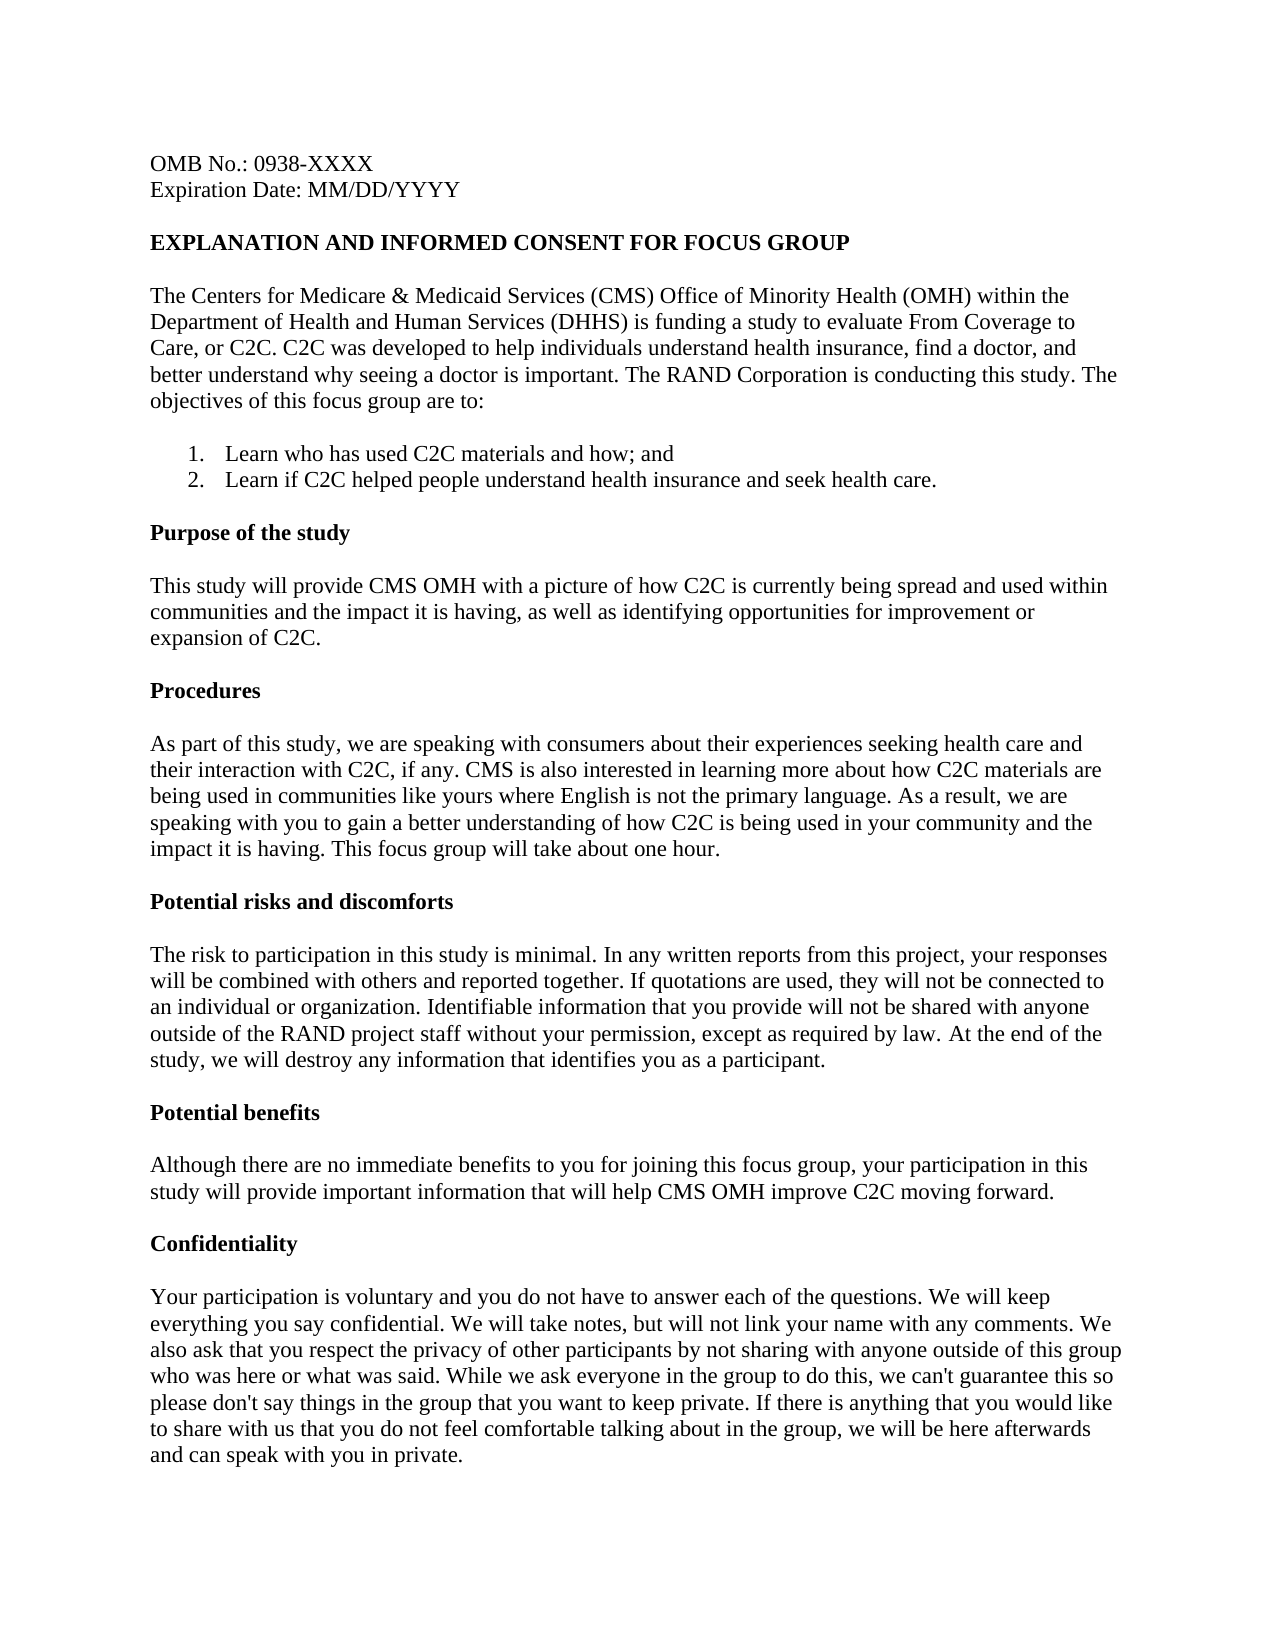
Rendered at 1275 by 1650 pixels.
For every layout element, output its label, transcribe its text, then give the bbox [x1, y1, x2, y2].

text OMB No.: 0938-XXXX [150, 150, 1125, 176]
text Expiration Date: MM/DD/YYYY [150, 176, 1125, 203]
text Potential benefits [150, 1099, 1125, 1125]
text As part of this study, we are speaking with consumers about their experiences seeking health care and their interaction with C2C, if any. CMS is also interested in learning more about how C2C materials are being used in communities like yours where English is not the primary language. As a result, we are speaking with you to gain a better understanding of how C2C is being used in your community and the impact it is having. This focus group will take about one hour. [150, 730, 1125, 862]
text The Centers for Medicare & Medicaid Services (CMS) Office of Minority Health (OMH) within the Department of Health and Human Services (DHHS) is funding a study to evaluate From Coverage to Care, or C2C. C2C was developed to help individuals understand health insurance, find a doctor, and better understand why seeing a doctor is important. The RAND Corporation is conducting this study. The objectives of this focus group are to: [150, 282, 1125, 413]
text Confidentiality [150, 1231, 1125, 1257]
text Potential risks and discomforts [150, 888, 1125, 914]
text The risk to participation in this study is minimal. In any written reports from this project, your responses will be combined with others and reported together. If quotations are used, they will not be connected to an individual or organization. Identifiable information that you provide will not be shared with anyone outside of the RAND project staff without your permission, except as required by law. At the end of the study, we will destroy any information that identifies you as a participant. [150, 941, 1125, 1072]
text Although there are no immediate benefits to you for joining this focus group, your participation in this study will provide important information that will help CMS OMH improve C2C moving forward. [150, 1151, 1125, 1204]
subtitle EXPLANATION AND INFORMED CONSENT FOR FOCUS GROUP [150, 229, 1125, 255]
text Your participation is voluntary and you do not have to answer each of the questions. We will keep everything you say confidential. We will take notes, but will not link your name with any comments. We also ask that you respect the privacy of other participants by not sharing with anyone outside of this group who was here or what was said. While we ask everyone in the group to do this, we can't guarantee this so please don't say things in the group that you want to keep private. If there is anything that you would like to share with us that you do not feel comfortable talking about in the group, we will be here afterwards and can speak with you in private. [150, 1283, 1125, 1468]
text Procedures [150, 677, 1125, 703]
text Purpose of the study [150, 519, 1125, 545]
list Learn if C2C helped people understand health insurance and seek health care. [187, 466, 1125, 493]
text This study will provide CMS OMH with a picture of how C2C is currently being spread and used within communities and the impact it is having, as well as identifying opportunities for improvement or expansion of C2C. [150, 572, 1125, 651]
list Learn who has used C2C materials and how; and [187, 440, 1125, 466]
